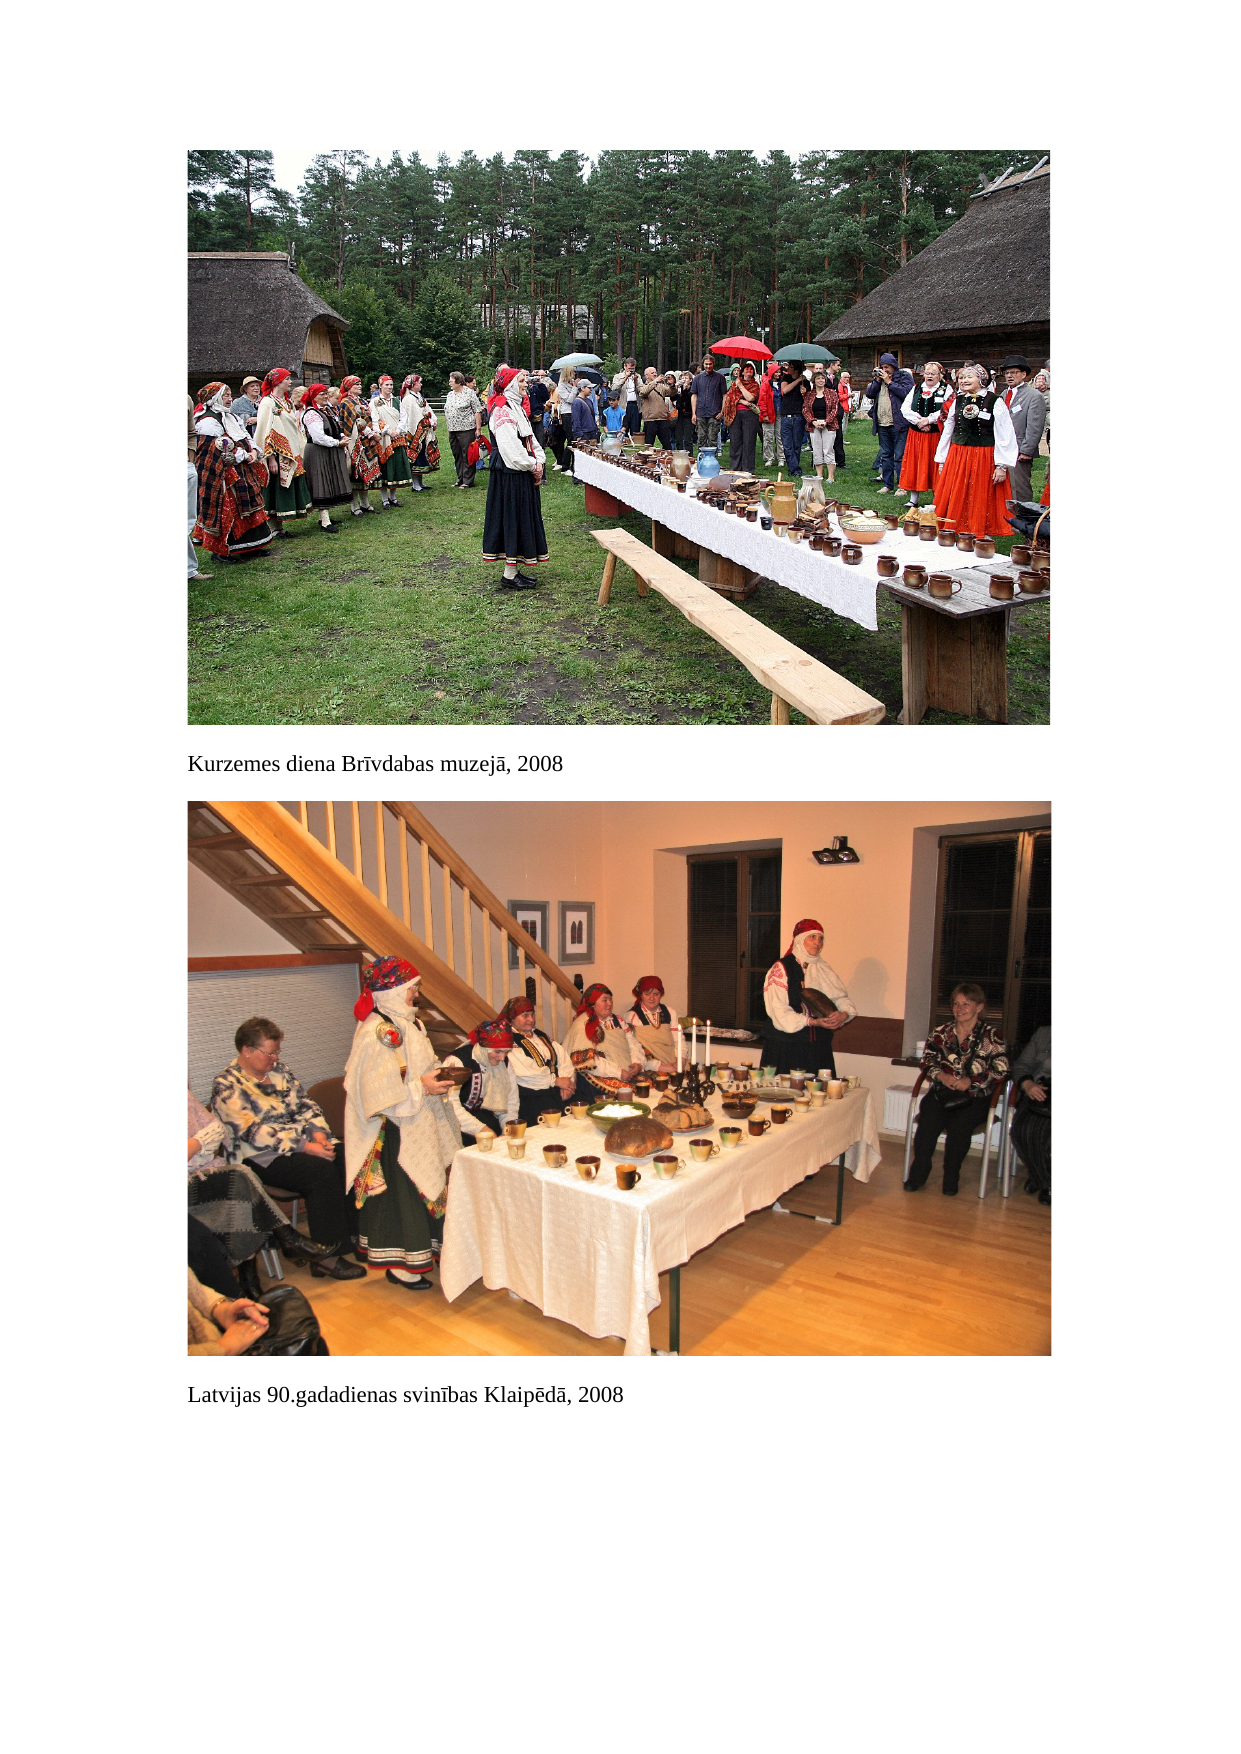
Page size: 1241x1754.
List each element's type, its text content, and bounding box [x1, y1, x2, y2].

text Kurzemes diena Brīvdabas muzejā, 2008 [187, 750, 1053, 776]
picture [187, 801, 1052, 1356]
text Latvijas 90.gadadienas svinības Klaipēdā, 2008 [187, 1381, 1053, 1407]
picture [187, 150, 1050, 725]
